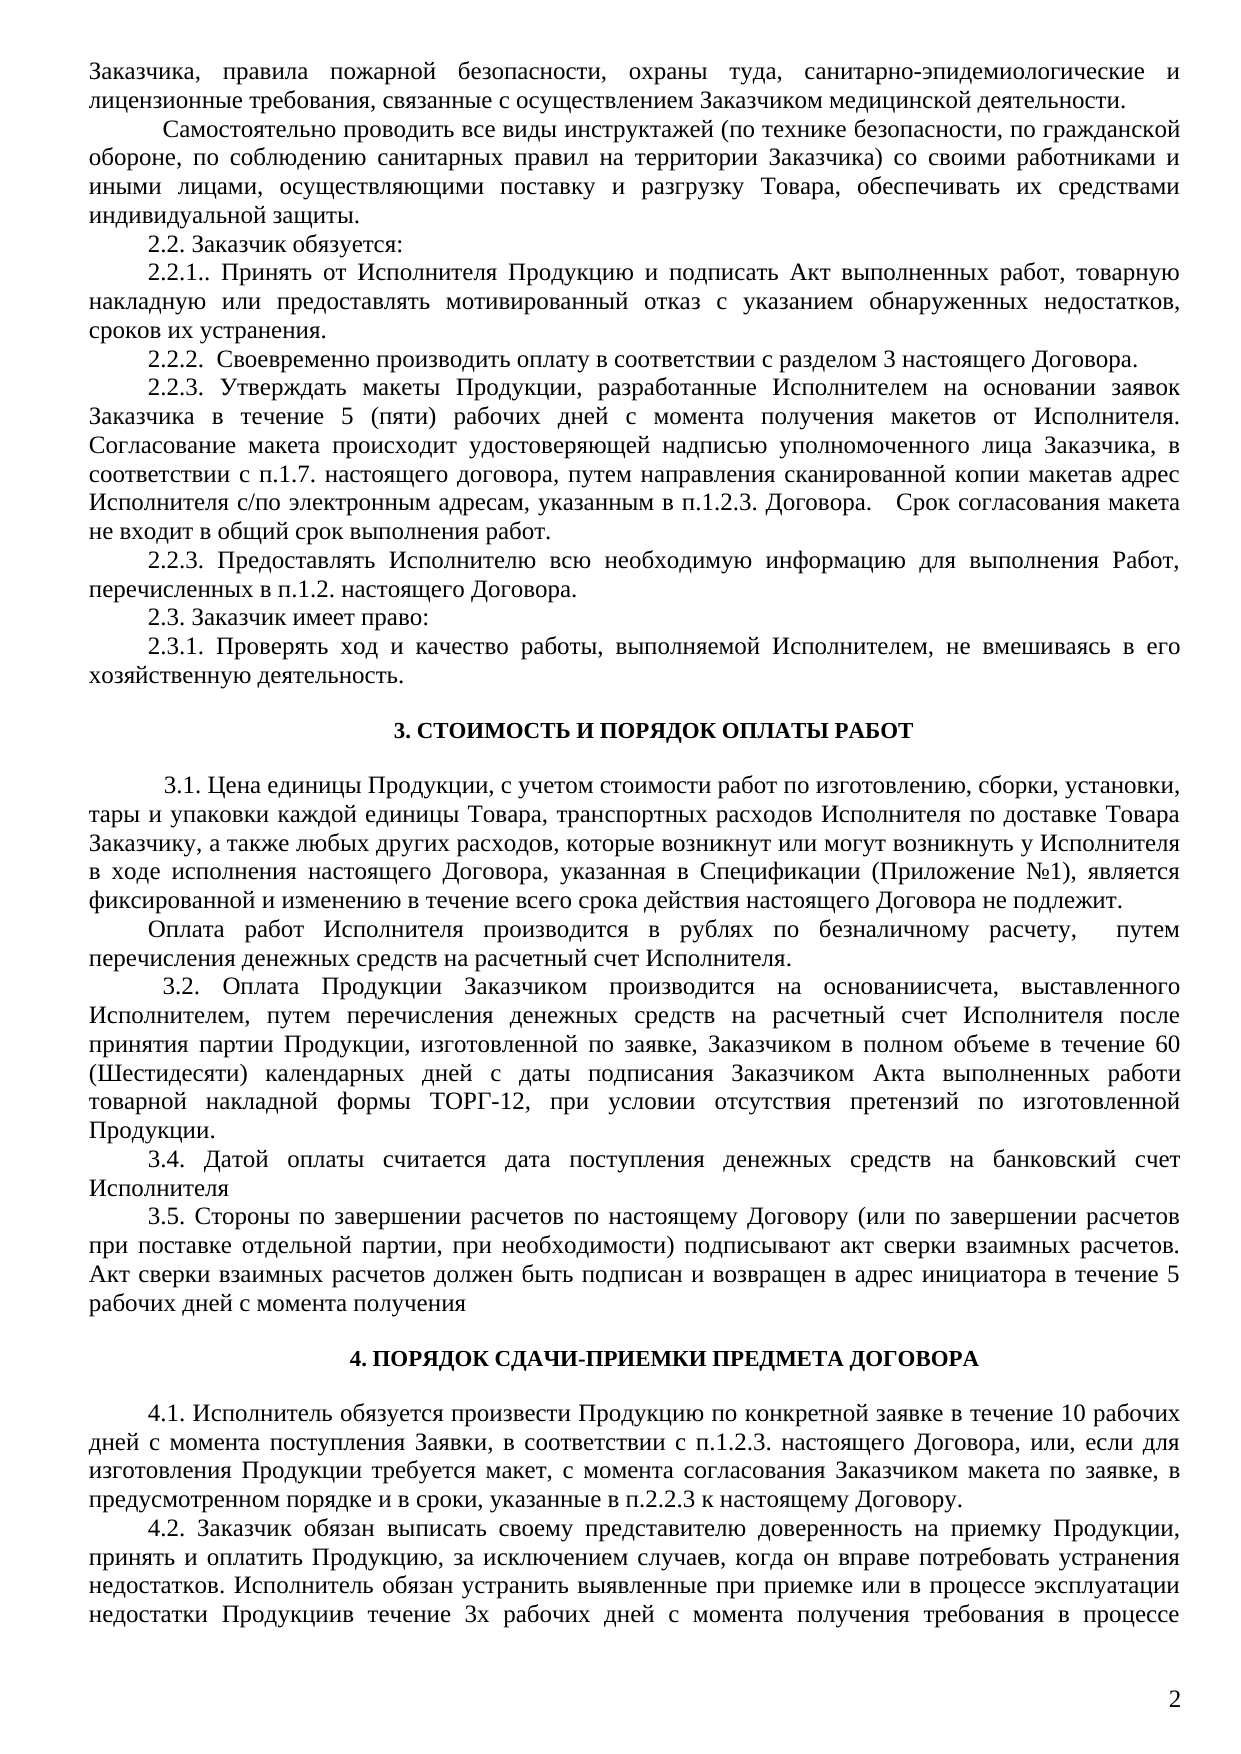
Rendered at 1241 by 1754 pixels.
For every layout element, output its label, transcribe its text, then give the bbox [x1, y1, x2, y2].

text 3. СТОИМОСТЬ И ПОРЯДОК ОПЛАТЫ РАБОТ [126, 717, 1181, 744]
text 4.1. Исполнитель обязуется произвести Продукцию по конкретной заявке в течение 10 рабочих дней с момента поступления Заявки, в соответствии с п.1.2.3. настоящего Договора, или, если для изготовления Продукции требуется макет, с момента согласования Заказчиком макета по заявке, в предусмотренном порядке и в сроки, указанные в п.2.2.3 к настоящему Договору. [89, 1398, 1181, 1513]
text 3.1. Цена единицы Продукции, с учетом стоимости работ по изготовлению, сборки, установки, тары и упаковки каждой единицы Товара, транспортных расходов Исполнителя по доставке Товара Заказчику, а также любых других расходов, которые возникнут или могут возникнуть у Исполнителя в ходе исполнения настоящего Договора, указанная в Спецификации (Приложение №1), является фиксированной и изменению в течение всего срока действия настоящего Договора не подлежит. [89, 770, 1181, 914]
text 2.2.2. Своевременно производить оплату в соответствии с разделом 3 настоящего Договора. [89, 344, 1181, 372]
text 2.2. Заказчик обязуется: [89, 229, 1181, 257]
text 4. ПОРЯДОК СДАЧИ-ПРИЕМКИ ПРЕДМЕТА ДОГОВОРА [89, 1345, 1181, 1372]
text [89, 1513, 1181, 1628]
text 2.3. Заказчик имеет право: [89, 602, 1181, 631]
text Самостоятельно проводить все виды инструктажей (по технике безопасности, по гражданской обороне, по соблюдению санитарных правил на территории Заказчика) со своими работниками и иными лицами, осуществляющими поставку и разгрузку Товара, обеспечивать их средствами индивидуальной защиты. [89, 114, 1181, 229]
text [89, 56, 1181, 114]
text 3.2. Оплата Продукции Заказчиком производится на основаниисчета, выставленного Исполнителем, путем перечисления денежных средств на расчетный счет Исполнителя после принятия партии Продукции, изготовленной по заявке, Заказчиком в полном объеме в течение 60 (Шестидесяти) календарных дней с даты подписания Заказчиком Акта выполненных работи товарной накладной формы ТОРГ-12, при условии отсутствия претензий по изготовленной Продукции. [89, 971, 1181, 1144]
text 2.3.1. Проверять ход и качество работы, выполняемой Исполнителем, не вмешиваясь в его хозяйственную деятельность. [89, 631, 1181, 689]
text 2.2.1.. Принять от Исполнителя Продукцию и подписать Акт выполненных работ, товарную накладную или предоставлять мотивированный отказ с указанием обнаруженных недостатков, сроков их устранения. [89, 257, 1181, 344]
text 3.4. Датой оплаты считается дата поступления денежных средств на банковский счет Исполнителя [89, 1144, 1181, 1201]
text 2.2.3. Утверждать макеты Продукции, разработанные Исполнителем на основании заявок Заказчика в течение 5 (пяти) рабочих дней с момента получения макетов от Исполнителя. Согласование макета происходит удостоверяющей надписью уполномоченного лица Заказчика, в соответствии с п.1.7. настоящего договора, путем направления сканированной копии макетав адрес Исполнителя с/по электронным адресам, указанным в п.1.2.3. Договора. Срок согласования макета не входит в общий срок выполнения работ. [89, 372, 1181, 545]
text 2.2.3. Предоставлять Исполнителю всю необходимую информацию для выполнения Работ, перечисленных в п.1.2. настоящего Договора. [89, 545, 1181, 602]
text 3.5. Стороны по завершении расчетов по настоящему Договору (или по завершении расчетов при поставке отдельной партии, при необходимости) подписывают акт сверки взаимных расчетов. Акт сверки взаимных расчетов должен быть подписан и возвращен в адрес инициатора в течение 5 рабочих дней с момента получения [89, 1201, 1181, 1316]
text Оплата работ Исполнителя производится в рублях по безналичному расчету, путем перечисления денежных средств на расчетный счет Исполнителя. [89, 914, 1181, 971]
